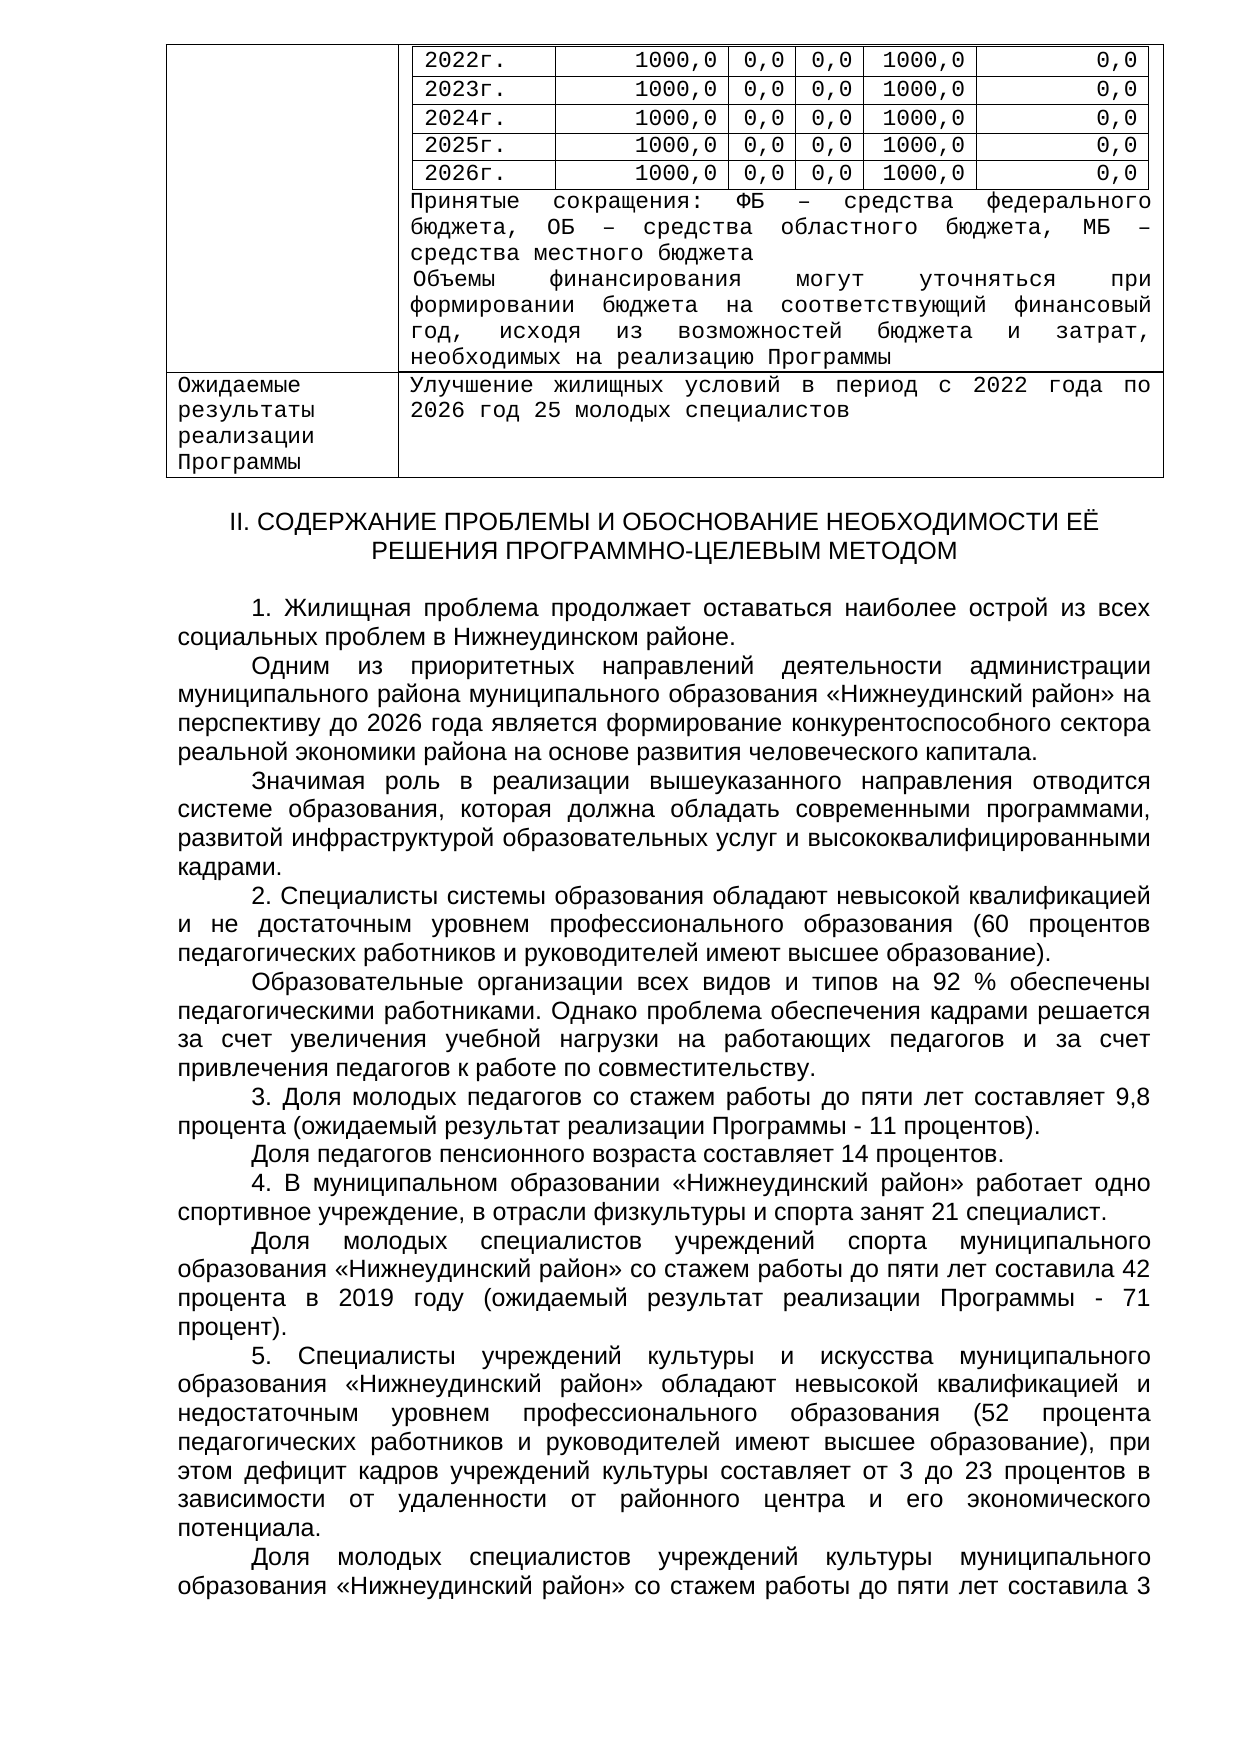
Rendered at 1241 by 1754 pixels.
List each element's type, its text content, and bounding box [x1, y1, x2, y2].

text 5. Специалисты учреждений культуры и искусства муниципального образования «Нижнеудинский район» обладают невысокой квалификацией и недостаточным уровнем профессионального образования (52 процента педагогических работников и руководителей имеют высшее образование), при этом дефицит кадров учреждений культуры составляет от 3 до 23 процентов в зависимости от удаленности от районного центра и его экономического потенциала. [177, 1341, 1152, 1542]
text Одним из приоритетных направлений деятельности администрации муниципального района муниципального образования «Нижнеудинский район» на перспективу до 2026 года является формирование конкурентоспособного сектора реальной экономики района на основе развития человеческого капитала. [177, 651, 1152, 766]
text Значимая роль в реализации вышеуказанного направления отводится системе образования, которая должна обладать современными программами, развитой инфраструктурой образовательных услуг и высококвалифицированными кадрами. [177, 766, 1152, 881]
text Образовательные организации всех видов и типов на 92 % обеспечены педагогическими работниками. Однако проблема обеспечения кадрами решается за счет увеличения учебной нагрузки на работающих педагогов и за счет привлечения педагогов к работе по совместительству. [177, 967, 1152, 1082]
table_cell Ожидаемые результаты реализации Программы [167, 373, 398, 477]
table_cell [399, 45, 1163, 371]
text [177, 1542, 1152, 1599]
text 4. В муниципальном образовании «Нижнеудинский район» работает одно спортивное учреждение, в отрасли физкультуры и спорта занят 21 специалист. [177, 1168, 1152, 1226]
text Доля молодых специалистов учреждений спорта муниципального образования «Нижнеудинский район» со стажем работы до пяти лет составила 42 процента в 2019 году (ожидаемый результат реализации Программы - 71 процент). [177, 1226, 1152, 1341]
text 3. Доля молодых педагогов со стажем работы до пяти лет составляет 9,8 процента (ожидаемый результат реализации Программы - 11 процентов). [177, 1082, 1152, 1139]
text Доля педагогов пенсионного возраста составляет 14 процентов. [177, 1139, 1152, 1168]
text II. СОДЕРЖАНИЕ ПРОБЛЕМЫ И ОБОСНОВАНИЕ НЕОБХОДИМОСТИ ЕЁ РЕШЕНИЯ ПРОГРАММНО-ЦЕЛЕВЫМ МЕТОДОМ [177, 507, 1152, 564]
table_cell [167, 45, 398, 371]
text 2. Специалисты системы образования обладают невысокой квалификацией и не достаточным уровнем профессионального образования (60 процентов педагогических работников и руководителей имеют высшее образование). [177, 881, 1152, 967]
table_cell Улучшение жилищных условий в период с 2022 года по 2026 год 25 молодых специалистов [399, 373, 1163, 477]
text 1. Жилищная проблема продолжает оставаться наиболее острой из всех социальных проблем в Нижнеудинском районе. [177, 593, 1152, 651]
